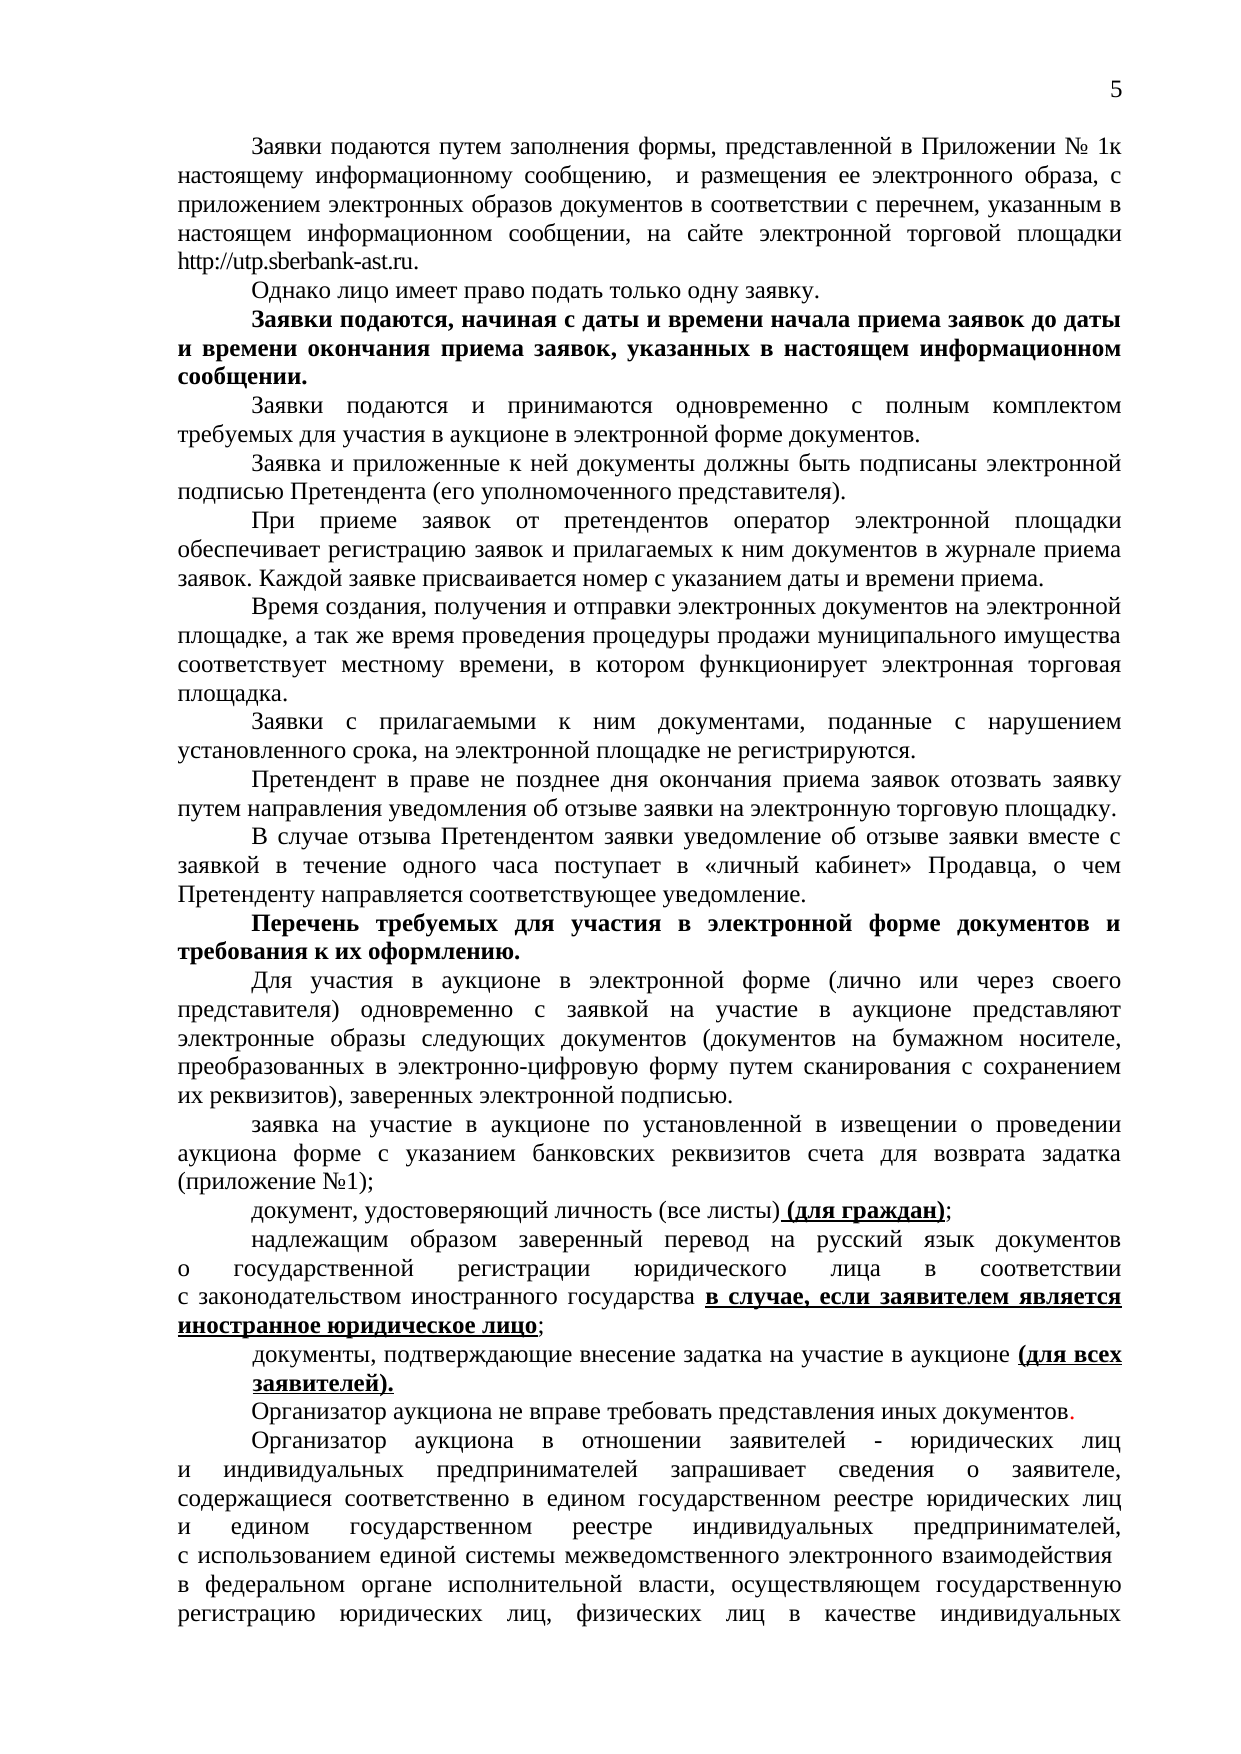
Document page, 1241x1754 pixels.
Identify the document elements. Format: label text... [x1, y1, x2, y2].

text Время создания, получения и отправки электронных документов на электронной площадке, а так же время проведения процедуры продажи муниципального имущества соответствует местному времени, в котором функционирует электронная торговая площадка. [177, 591, 1122, 706]
text Однако лицо имеет право подать только одну заявку. [177, 275, 1122, 304]
text документ, удостоверяющий личность (все листы) (для граждан); [177, 1195, 1122, 1224]
text Для участия в аукционе в электронной форме (лично или через своего представителя) одновременно с заявкой на участие в аукционе представляют электронные образы следующих документов (документов на бумажном носителе, преобразованных в электронно-цифровую форму путем сканирования с сохранением их реквизитов), заверенных электронной подписью. [177, 965, 1122, 1109]
text При приеме заявок от претендентов оператор электронной площадки обеспечивает регистрацию заявок и прилагаемых к ним документов в журнале приема заявок. Каждой заявке присваивается номер с указанием даты и времени приема. [177, 505, 1122, 591]
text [177, 1425, 1122, 1626]
text Перечень требуемых для участия в электронной форме документов и требования к их оформлению. [177, 908, 1122, 965]
text Заявки с прилагаемыми к ним документами, поданные с нарушением установленного срока, на электронной площадке не регистрируются. [177, 706, 1122, 764]
text Заявка и приложенные к ней документы должны быть подписаны электронной подписью Претендента (его уполномоченного представителя). [177, 448, 1122, 505]
text Заявки подаются путем заполнения формы, представленной в Приложении № 1к настоящему информационному сообщению, и размещения ее электронного образа, с приложением электронных образов документов в соответствии с перечнем, указанным в настоящем информационном сообщении, на сайте электронной торговой площадки http://utp.sberbank-ast.ru. [177, 131, 1122, 275]
text В случае отзыва Претендентом заявки уведомление об отзыве заявки вместе с заявкой в течение одного часа поступает в «личный кабинет» Продавца, о чем Претенденту направляется соответствующее уведомление. [177, 821, 1122, 908]
text Организатор аукциона не вправе требовать представления иных документов. [177, 1396, 1122, 1425]
text Заявки подаются и принимаются одновременно с полным комплектом требуемых для участия в аукционе в электронной форме документов. [177, 390, 1122, 448]
text заявка на участие в аукционе по установленной в извещении о проведении аукциона форме с указанием банковских реквизитов счета для возврата задатка (приложение №1); [177, 1109, 1122, 1195]
text Заявки подаются, начиная с даты и времени начала приема заявок до даты и времени окончания приема заявок, указанных в настоящем информационном сообщении. [177, 304, 1122, 390]
text документы, подтверждающие внесение задатка на участие в аукционе (для всех заявителей). [252, 1339, 1122, 1396]
text Претендент в праве не позднее дня окончания приема заявок отозвать заявку путем направления уведомления об отзыве заявки на электронную торговую площадку. [177, 764, 1122, 821]
text надлежащим образом заверенный перевод на русский язык документов о государственной регистрации юридического лица в соответствии с законодательством иностранного государства в случае, если заявителем является иностранное юридическое лицо; [177, 1224, 1122, 1339]
